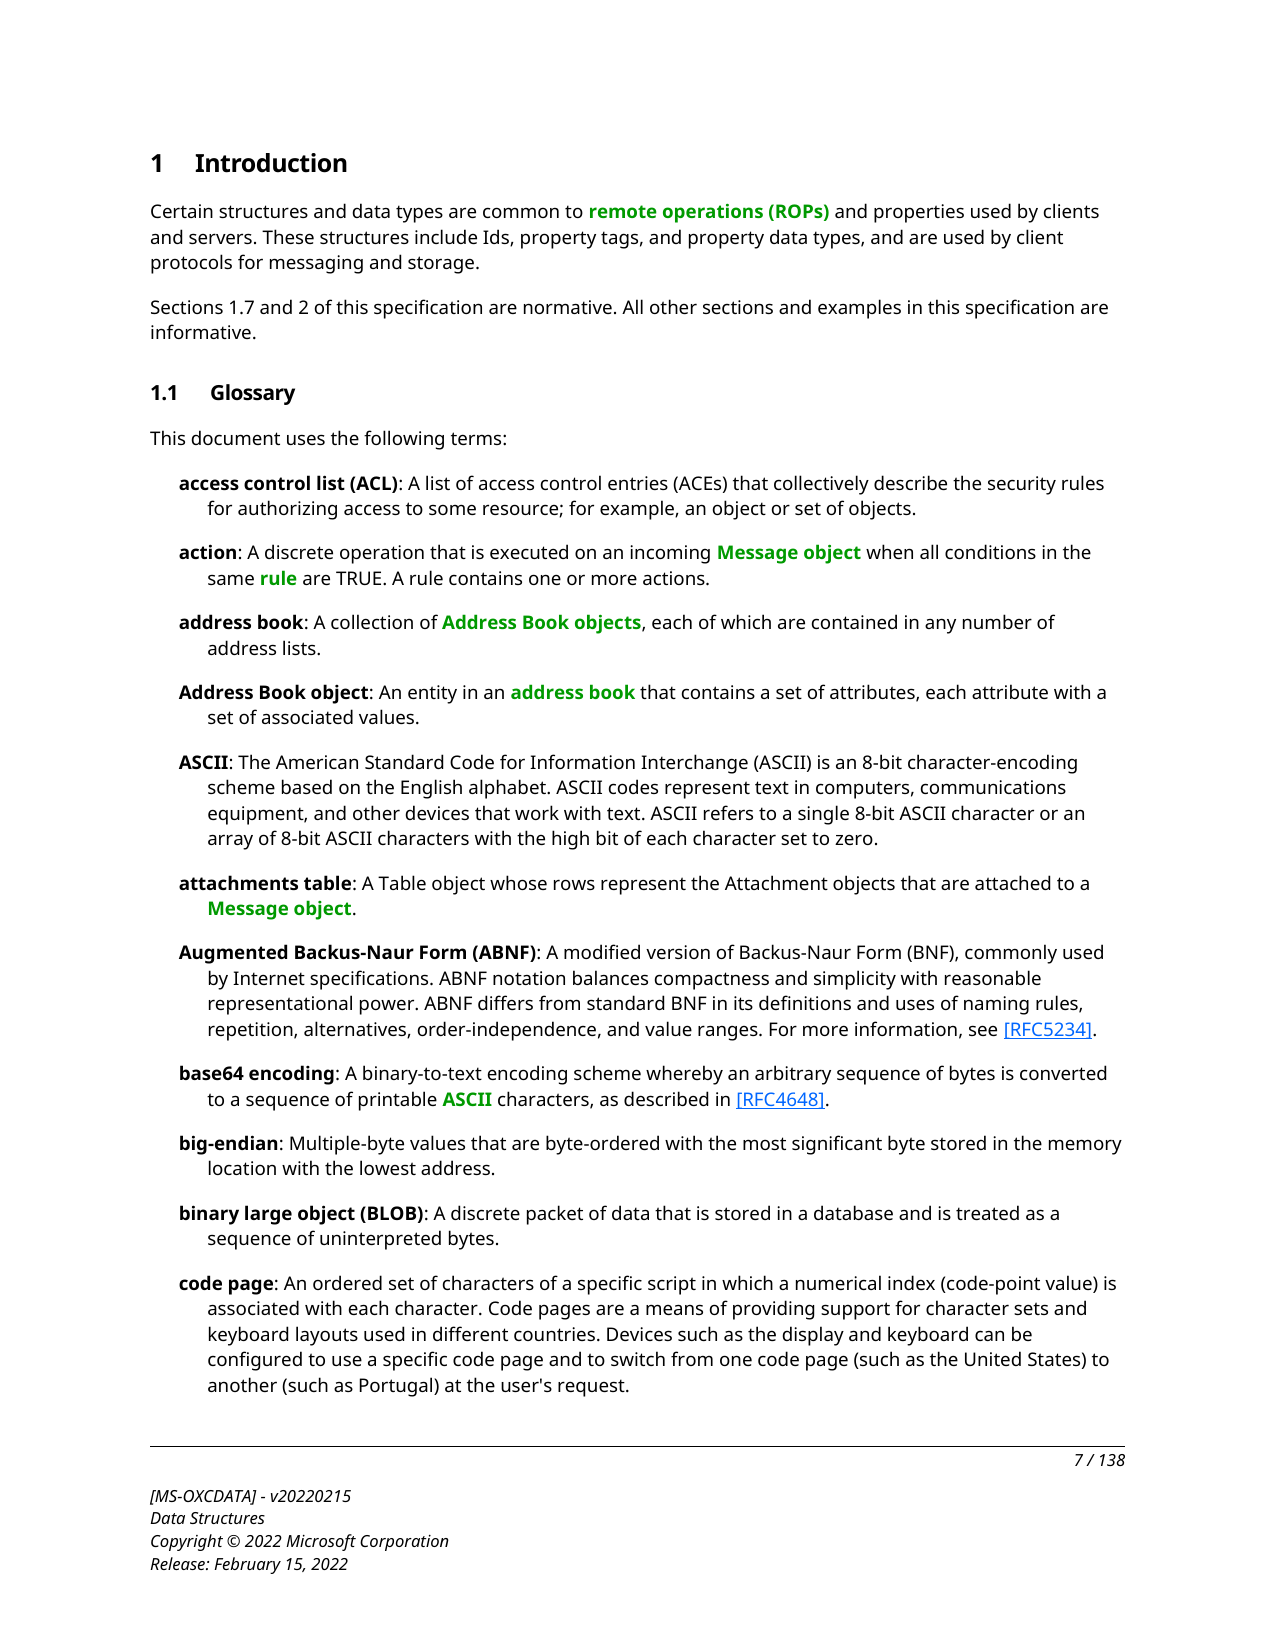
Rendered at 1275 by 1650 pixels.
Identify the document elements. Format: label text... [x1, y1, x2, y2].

subtitle Glossary [150, 378, 1125, 407]
text Augmented Backus-Naur Form (ABNF): A modified version of Backus-Naur Form (BNF), commonly used by Internet specifications. ABNF notation balances compactness and simplicity with reasonable representational power. ABNF differs from standard BNF in its definitions and uses of naming rules, repetition, alternatives, order-independence, and value ranges. For more information, see [RFC5234]. [178, 939, 1125, 1042]
text action: A discrete operation that is executed on an incoming Message object when all conditions in the same rule are TRUE. A rule contains one or more actions. [178, 539, 1125, 591]
text binary large object (BLOB): A discrete packet of data that is stored in a database and is treated as a sequence of uninterpreted bytes. [178, 1200, 1125, 1251]
text Sections 1.7 and 2 of this specification are normative. All other sections and examples in this specification are informative. [150, 294, 1125, 345]
text code page: An ordered set of characters of a specific script in which a numerical index (code-point value) is associated with each character. Code pages are a means of providing support for character sets and keyboard layouts used in different countries. Devices such as the display and keyboard can be configured to use a specific code page and to switch from one code page (such as the United States) to another (such as Portugal) at the user's request. [178, 1270, 1125, 1397]
text Certain structures and data types are common to remote operations (ROPs) and properties used by clients and servers. These structures include Ids, property tags, and property data types, and are used by client protocols for messaging and storage. [150, 199, 1125, 275]
text ASCII: The American Standard Code for Information Interchange (ASCII) is an 8-bit character-encoding scheme based on the English alphabet. ASCII codes represent text in computers, communications equipment, and other devices that work with text. ASCII refers to a single 8-bit ASCII character or an array of 8-bit ASCII characters with the high bit of each character set to zero. [178, 749, 1125, 851]
text This document uses the following terms: [150, 426, 1125, 451]
text big-endian: Multiple-byte values that are byte-ordered with the most significant byte stored in the memory location with the lowest address. [178, 1130, 1125, 1181]
text access control list (ACL): A list of access control entries (ACEs) that collectively describe the security rules for authorizing access to some resource; for example, an object or set of objects. [178, 470, 1125, 521]
text Address Book object: An entity in an address book that contains a set of attributes, each attribute with a set of associated values. [178, 679, 1125, 730]
subtitle Introduction [150, 146, 1125, 180]
text attachments table: A Table object whose rows represent the Attachment objects that are attached to a Message object. [178, 870, 1125, 921]
text address book: A collection of Address Book objects, each of which are contained in any number of address lists. [178, 609, 1125, 660]
text base64 encoding: A binary-to-text encoding scheme whereby an arbitrary sequence of bytes is converted to a sequence of printable ASCII characters, as described in [RFC4648]. [178, 1060, 1125, 1111]
